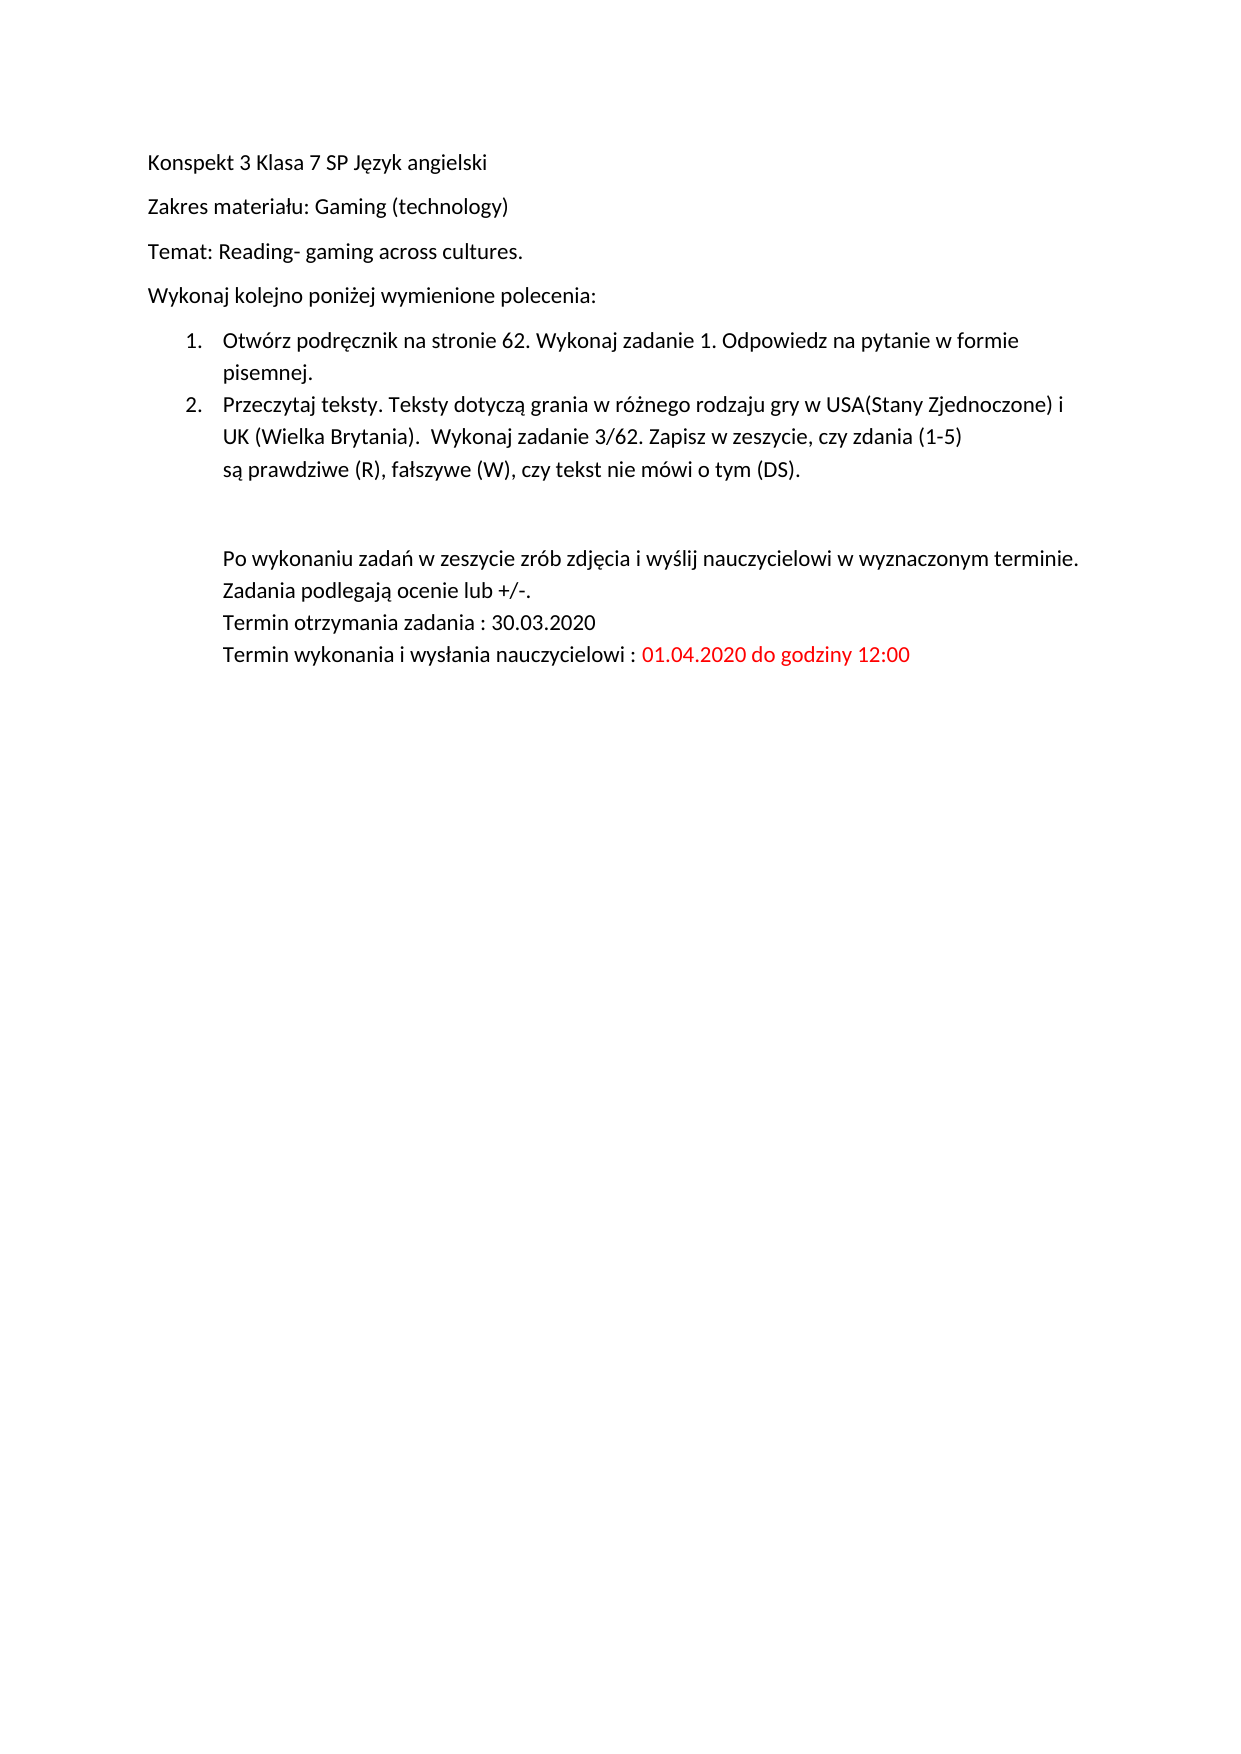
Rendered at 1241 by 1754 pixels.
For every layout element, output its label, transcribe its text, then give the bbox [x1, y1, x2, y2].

list Zadania podlegają ocenie lub +/-. [223, 576, 1093, 604]
list Przeczytaj teksty. Teksty dotyczą grania w różnego rodzaju gry w USA(Stany Zjednoczone) i UK (Wielka Brytania). Wykonaj zadanie 3/62. Zapisz w zeszycie, czy zdania (1-5) są prawdziwe (R), fałszywe (W), czy tekst nie mówi o tym (DS). [185, 390, 1093, 483]
text Zakres materiału: Gaming (technology) [148, 192, 1093, 220]
list Po wykonaniu zadań w zeszycie zrób zdjęcia i wyślij nauczycielowi w wyznaczonym terminie. [223, 544, 1093, 572]
text Wykonaj kolejno poniżej wymienione polecenia: [148, 281, 1093, 309]
list Termin wykonania i wysłania nauczycielowi : 01.04.2020 do godziny 12:00 [223, 640, 1093, 668]
list Otwórz podręcznik na stronie 62. Wykonaj zadanie 1. Odpowiedz na pytanie w formie pisemnej. [185, 326, 1093, 386]
text Konspekt 3 Klasa 7 SP Język angielski [148, 148, 1093, 176]
text Temat: Reading- gaming across cultures. [148, 237, 1093, 265]
list Termin otrzymania zadania : 30.03.2020 [223, 608, 1093, 636]
